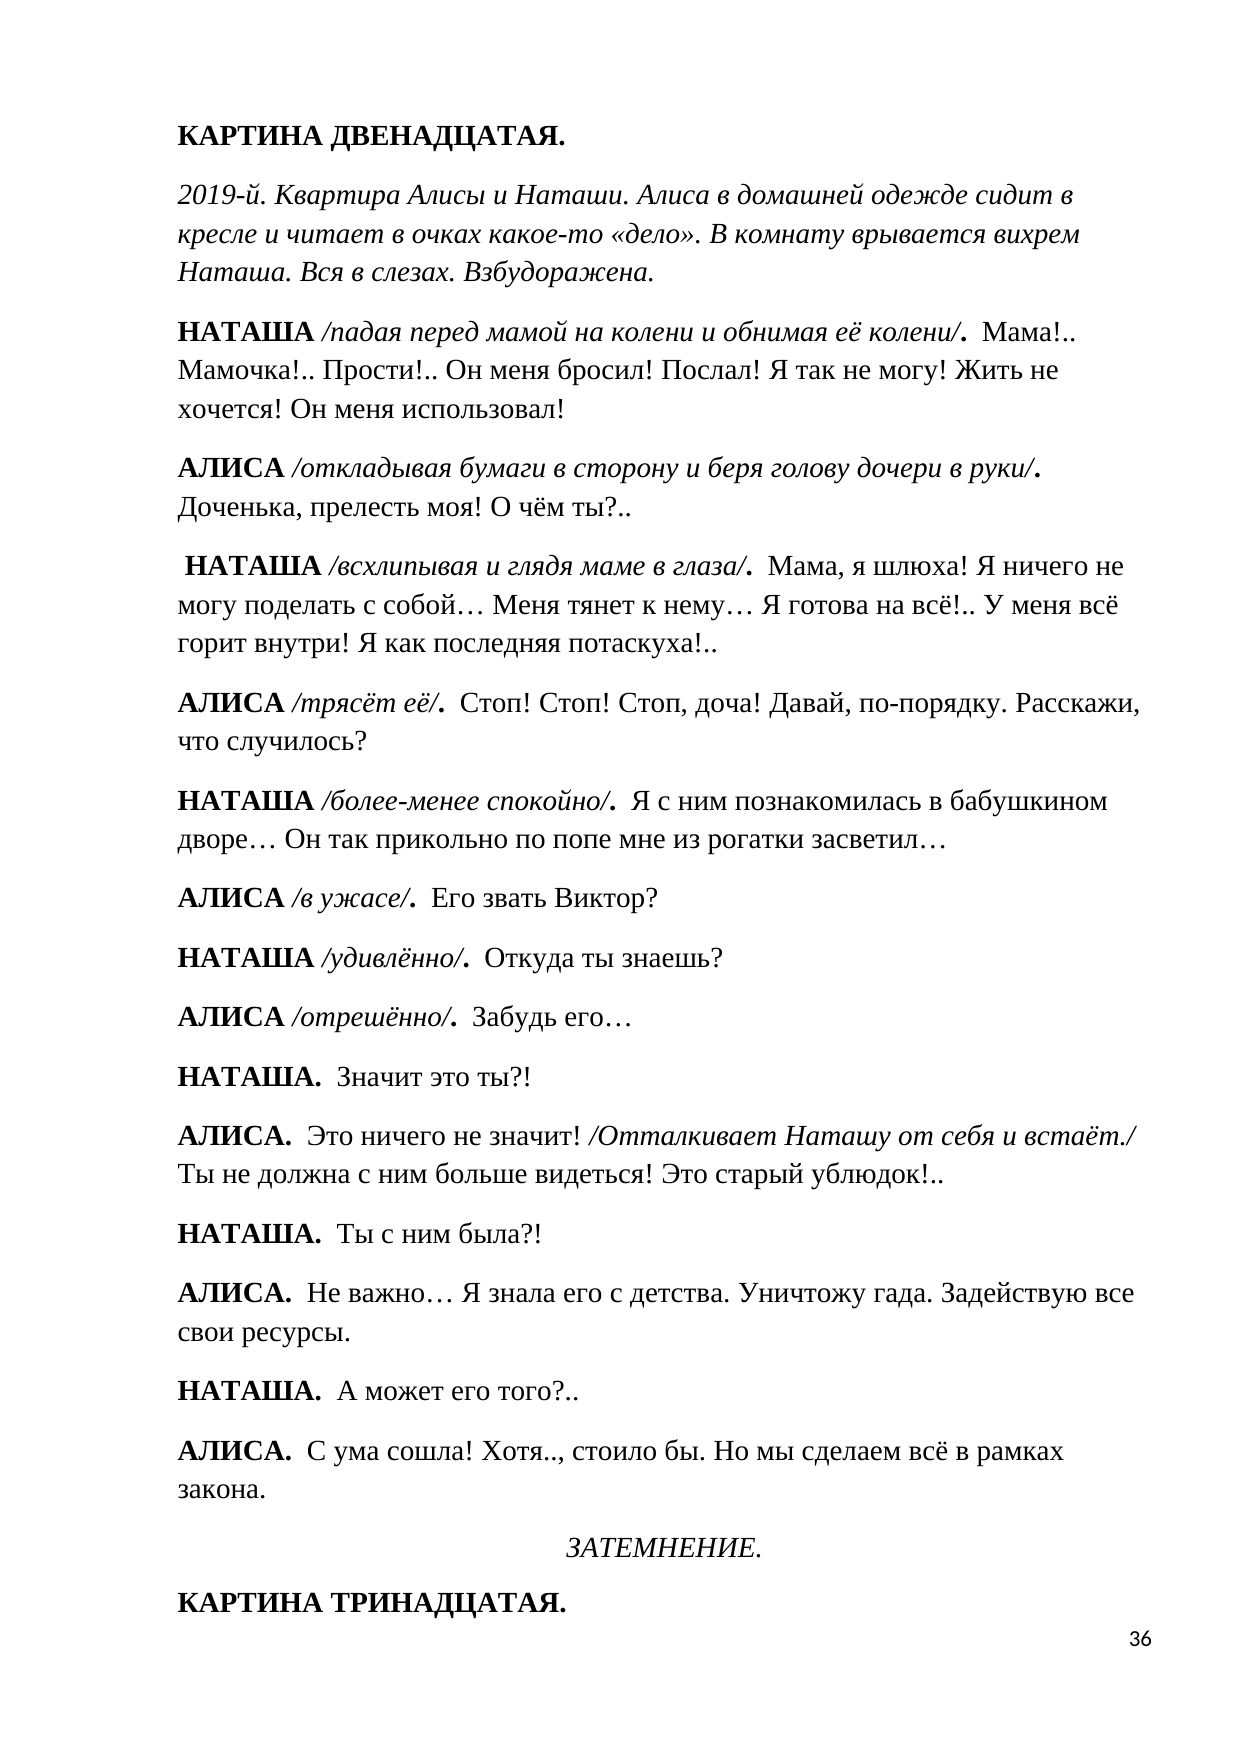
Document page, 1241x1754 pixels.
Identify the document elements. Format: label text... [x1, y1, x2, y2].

text АЛИСА. С ума сошла! Хотя.., стоило бы. Но мы сделаем всё в рамках закона. [177, 1433, 1152, 1505]
text КАРТИНА ДВЕНАДЦАТАЯ. [177, 118, 1152, 152]
text НАТАША /удивлённо/. Откуда ты знаешь? [177, 940, 1152, 973]
text 2019-й. Квартира Алисы и Наташи. Алиса в домашней одежде сидит в кресле и читает в очках какое-то «дело». В комнату врывается вихрем Наташа. Вся в слезах. Взбудоражена. [177, 177, 1152, 288]
text АЛИСА /трясёт её/. Стоп! Стоп! Стоп, доча! Давай, по-порядку. Расскажи, что случилось? [177, 685, 1152, 757]
text АЛИСА. Это ничего не значит! /Отталкивает Наташу от себя и встаёт./ Ты не должна с ним больше видеться! Это старый ублюдок!.. [177, 1118, 1152, 1190]
text НАТАША. А может его того?.. [177, 1373, 1152, 1407]
text КАРТИНА ТРИНАДЦАТАЯ. [177, 1585, 1152, 1618]
text АЛИСА /откладывая бумаги в сторону и беря голову дочери в руки/. Доченька, прелесть моя! О чём ты?.. [177, 450, 1152, 522]
text АЛИСА /в ужасе/. Его звать Виктор? [177, 881, 1152, 914]
text НАТАША /всхлипывая и глядя маме в глаза/. Мама, я шлюха! Я ничего не могу поделать с собой… Меня тянет к нему… Я готова на всё!.. У меня всё горит внутри! Я как последняя потаскуха!.. [177, 548, 1152, 659]
text НАТАША. Значит это ты?! [177, 1059, 1152, 1092]
text НАТАША /падая перед мамой на колени и обнимая её колени/. Мама!.. Мамочка!.. Прости!.. Он меня бросил! Послал! Я так не могу! Жить не хочется! Он меня использовал! [177, 314, 1152, 424]
text НАТАША /более-менее спокойно/. Я с ним познакомилась в бабушкином дворе… Он так прикольно по попе мне из рогатки засветил… [177, 783, 1152, 855]
text НАТАША. Ты с ним была?! [177, 1216, 1152, 1249]
text АЛИСА /отрешённо/. Забудь его… [177, 999, 1152, 1033]
text ЗАТЕМНЕНИЕ. [177, 1531, 1152, 1564]
text АЛИСА. Не важно… Я знала его с детства. Уничтожу гада. Задействую все свои ресурсы. [177, 1275, 1152, 1347]
